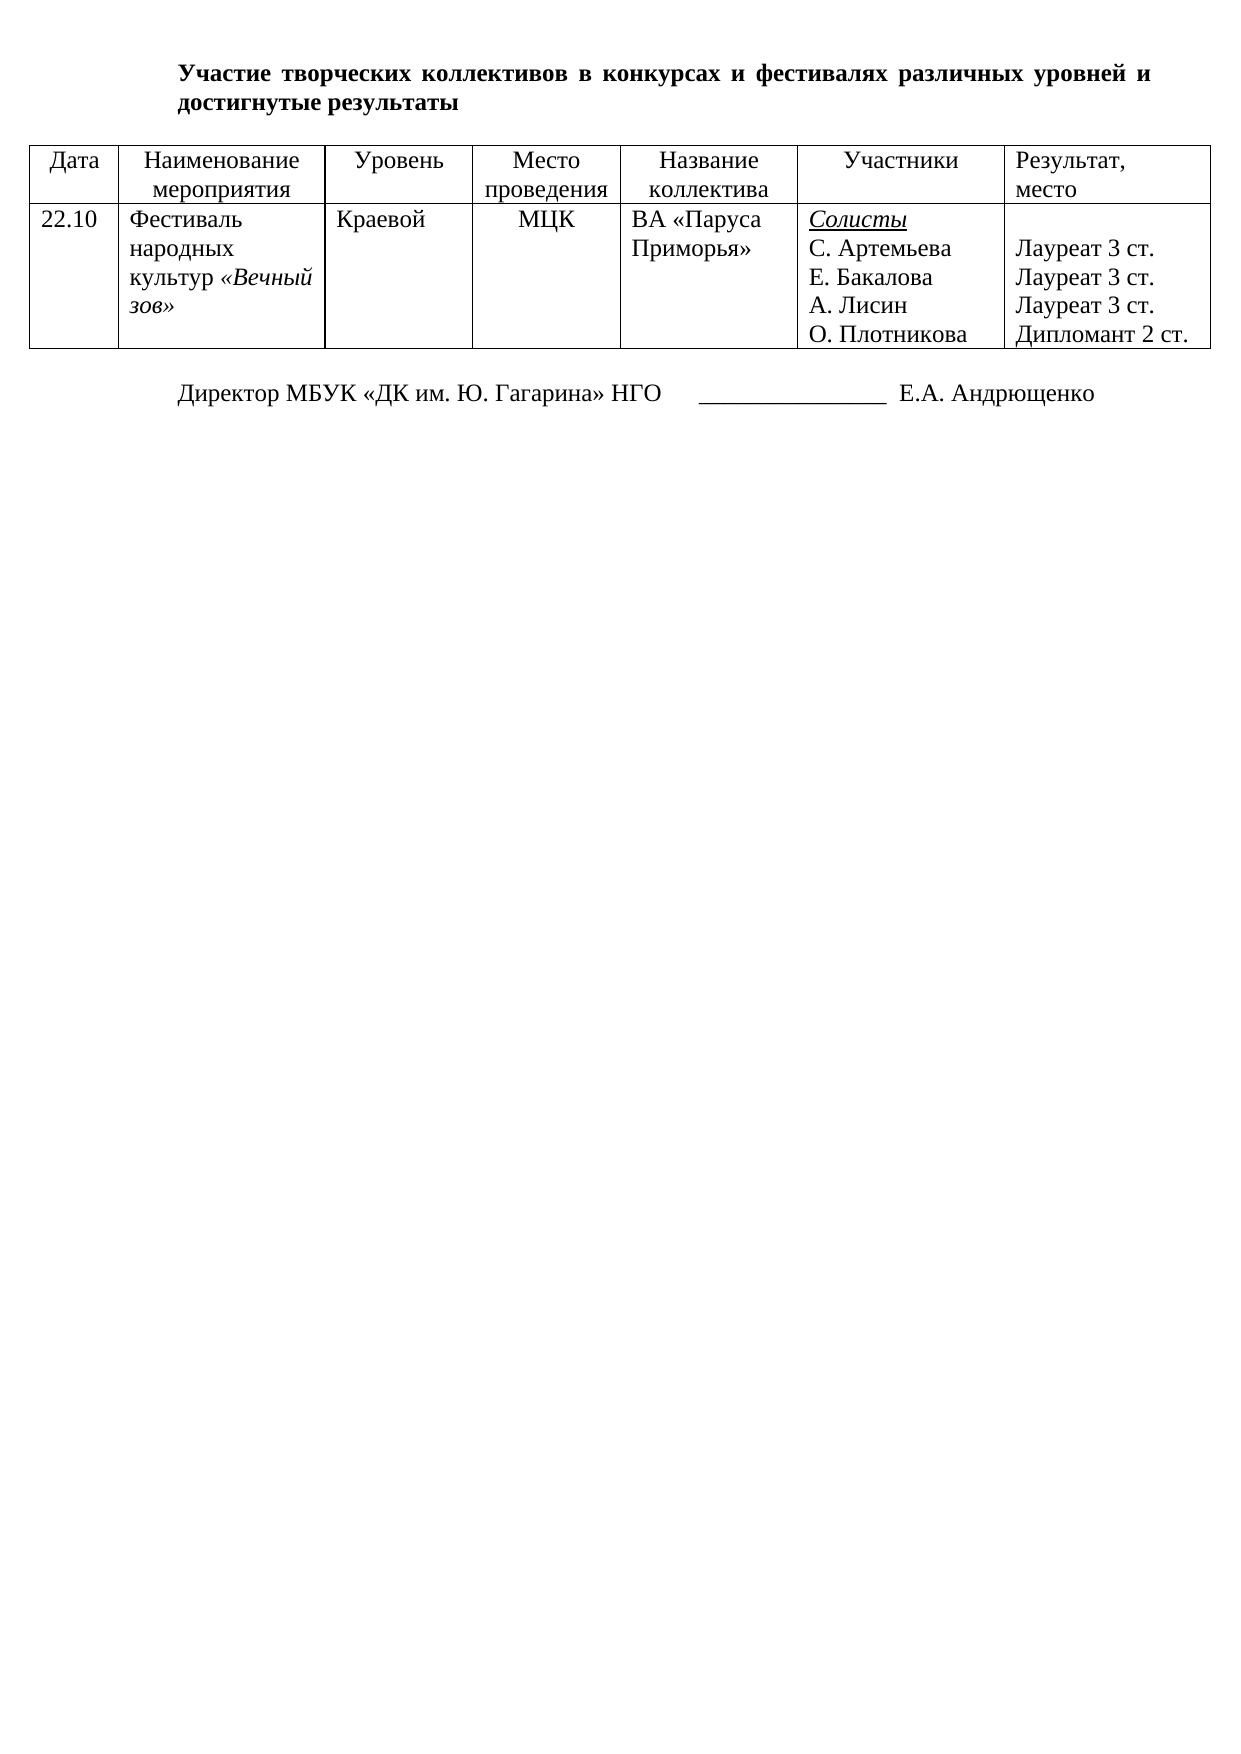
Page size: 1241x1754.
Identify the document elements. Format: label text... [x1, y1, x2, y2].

table_header Название коллектива [621, 146, 797, 203]
table_cell Фестиваль народных культур «Вечный зов» [119, 204, 324, 348]
table_header Участники [798, 146, 1004, 203]
text Участие творческих коллективов в конкурсах и фестивалях различных уровней и достигнутые результаты [177, 58, 1152, 116]
table_cell 22.10 [30, 204, 118, 348]
table_cell Лауреат 3 ст. Лауреат 3 ст. Лауреат 3 ст. Дипломант 2 ст. [1005, 204, 1210, 348]
table_header Уровень [326, 146, 472, 203]
text Директор МБУК «ДК им. Ю. Гагарина» НГО _______________ Е.А. Андрющенко [177, 378, 1152, 406]
table_cell МЦК [473, 204, 620, 348]
table_cell Краевой [326, 204, 472, 348]
table_header Результат, место [1005, 146, 1210, 203]
table_header Наименование мероприятия [119, 146, 324, 203]
table_cell Солисты С. Артемьева Е. Бакалова А. Лисин О. Плотникова [798, 204, 1004, 348]
table_cell ВА «Паруса Приморья» [621, 204, 797, 348]
table_header Дата [30, 146, 118, 203]
table_header Место проведения [473, 146, 620, 203]
